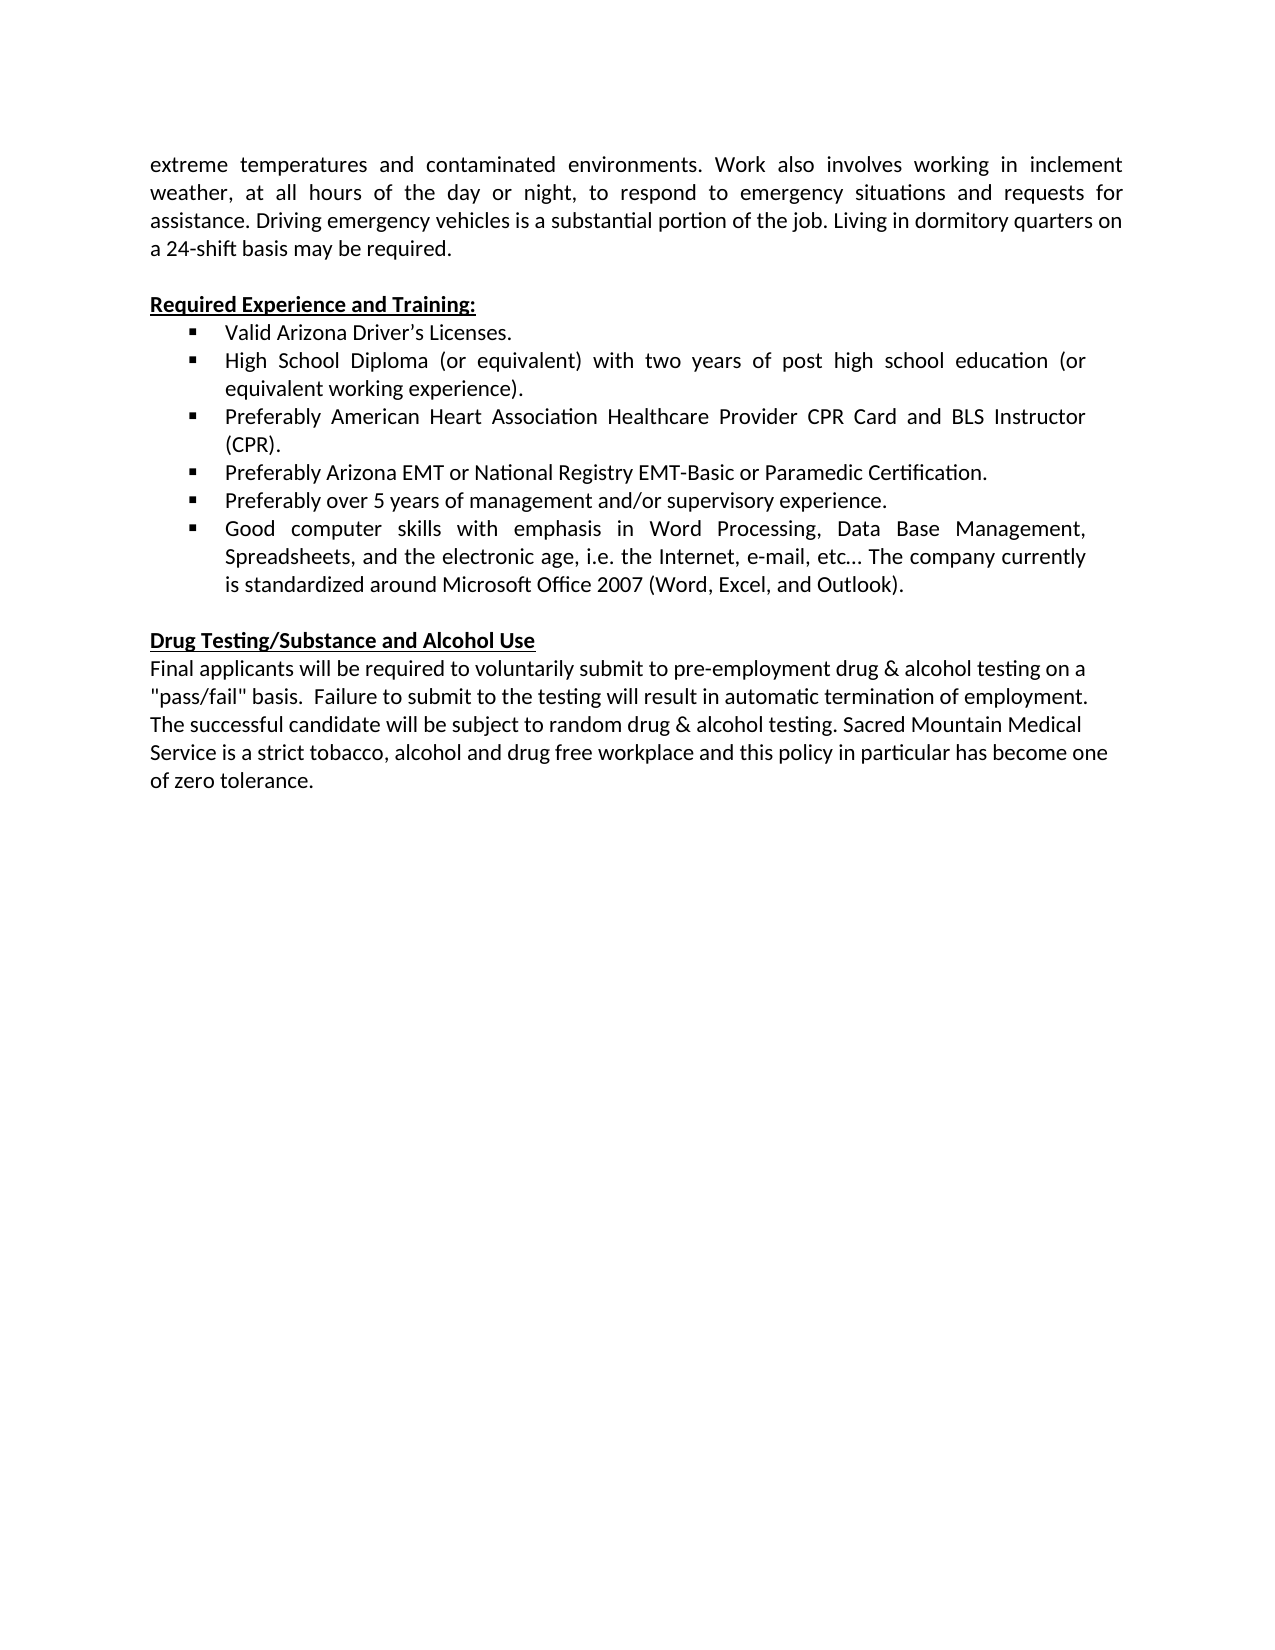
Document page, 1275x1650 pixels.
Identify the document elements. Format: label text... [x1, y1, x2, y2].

list Valid Arizona Driver’s Licenses. [187, 318, 1087, 346]
list High School Diploma (or equivalent) with two years of post high school education (or equivalent working experience). [187, 346, 1087, 402]
subtitle Drug Testing/Substance and Alcohol Use [150, 626, 1125, 654]
list Preferably Arizona EMT or National Registry EMT-Basic or Paramedic Certification. [187, 458, 1087, 486]
list Good computer skills with emphasis in Word Processing, Data Base Management, Spreadsheets, and the electronic age, i.e. the Internet, e-mail, etc… The company currently is standardized around Microsoft Office 2007 (Word, Excel, and Outlook). [187, 514, 1087, 598]
list Preferably American Heart Association Healthcare Provider CPR Card and BLS Instructor (CPR). [187, 402, 1087, 458]
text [150, 150, 1125, 262]
list Preferably over 5 years of management and/or supervisory experience. [187, 486, 1087, 514]
text Required Experience and Training: [150, 290, 1050, 318]
text Final applicants will be required to voluntarily submit to pre-employment drug & alcohol testing on a "pass/fail" basis. Failure to submit to the testing will result in automatic termination of employment. The successful candidate will be subject to random drug & alcohol testing. Sacred Mountain Medical Service is a strict tobacco, alcohol and drug free workplace and this policy in particular has become one of zero tolerance. [150, 654, 1125, 794]
